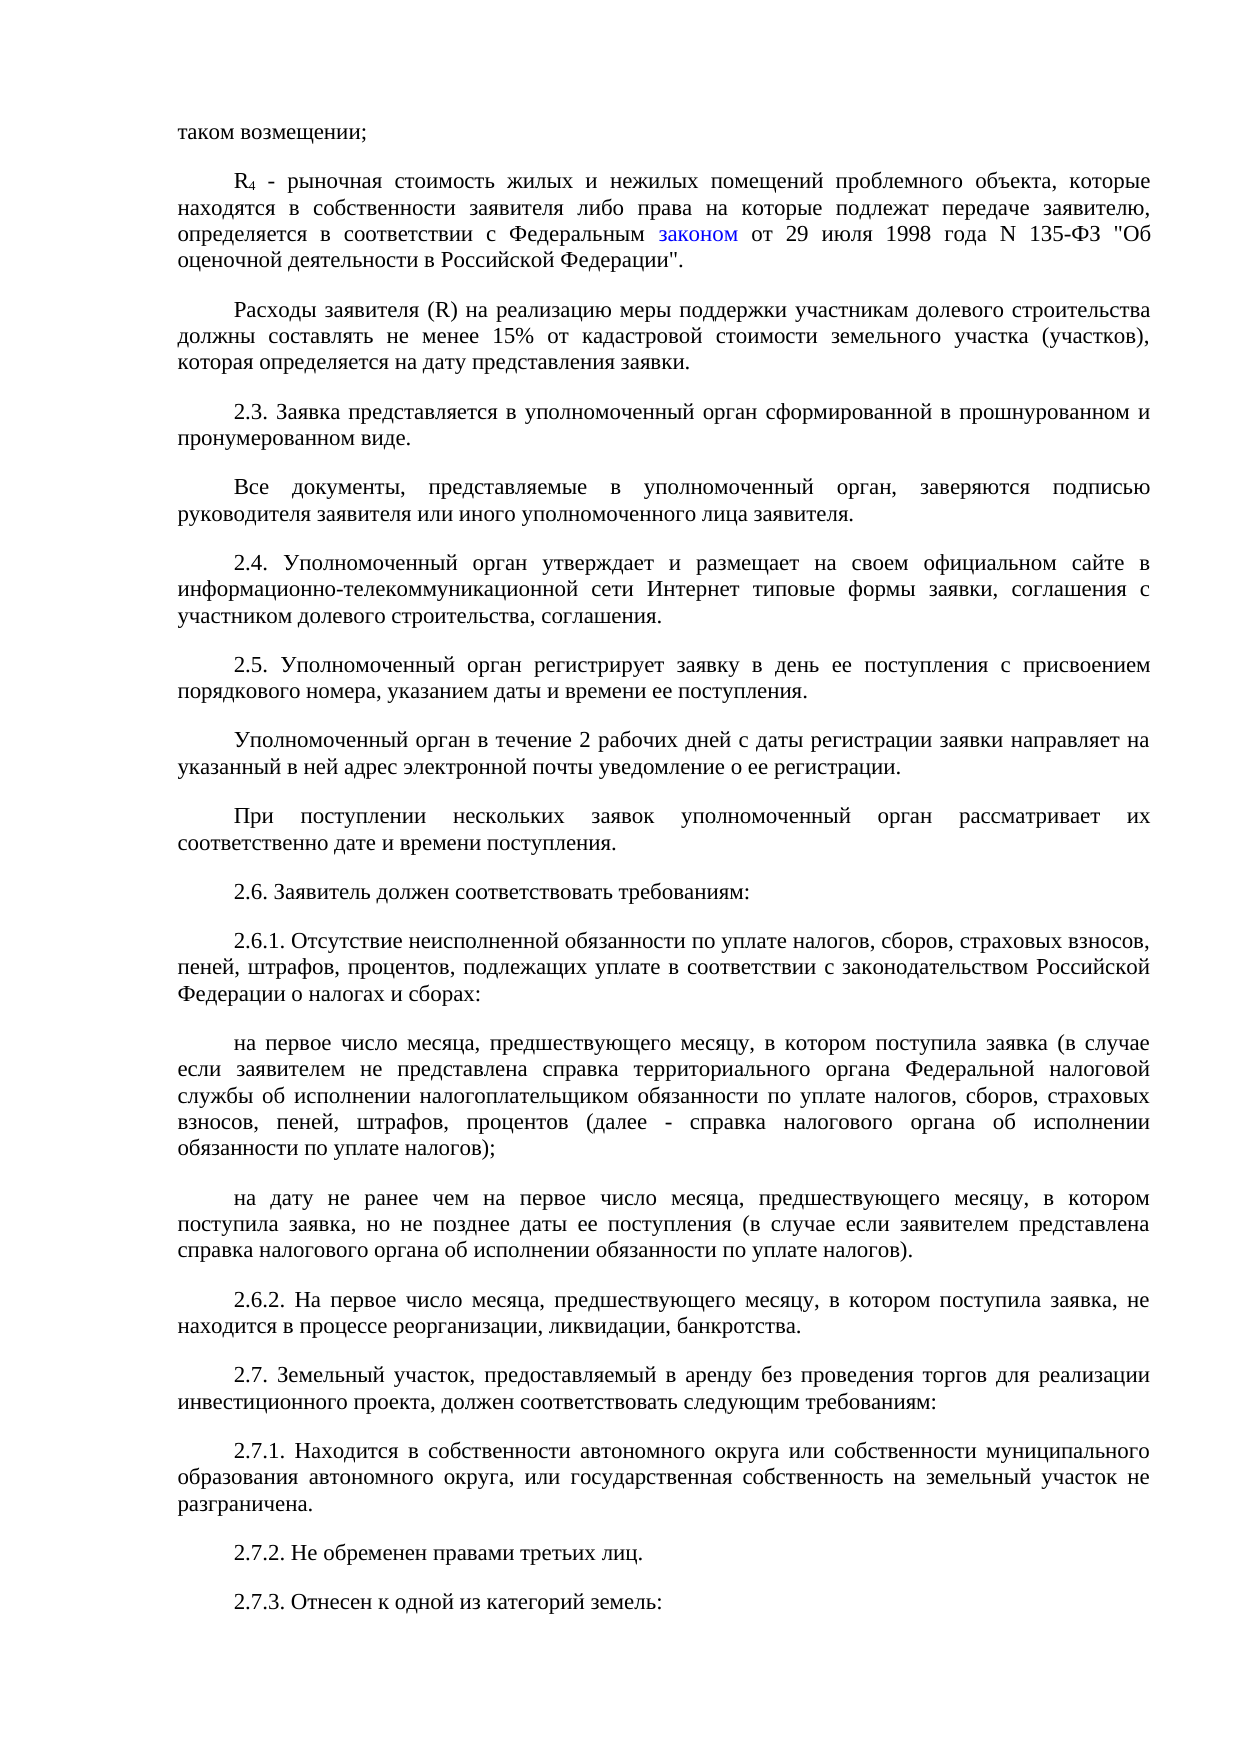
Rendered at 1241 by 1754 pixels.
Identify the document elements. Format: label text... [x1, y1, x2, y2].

text 2.4. Уполномоченный орган утверждает и размещает на своем официальном сайте в информационно-телекоммуникационной сети Интернет типовые формы заявки, соглашения с участником долевого строительства, соглашения. [177, 549, 1152, 628]
text Уполномоченный орган в течение 2 рабочих дней с даты регистрации заявки направляет на указанный в ней адрес электронной почты уведомление о ее регистрации. [177, 727, 1152, 779]
text 2.5. Уполномоченный орган регистрирует заявку в день ее поступления с присвоением порядкового номера, указанием даты и времени ее поступления. [177, 651, 1152, 704]
text При поступлении нескольких заявок уполномоченный орган рассматривает их соответственно дате и времени поступления. [177, 802, 1152, 855]
text 2.7.3. Отнесен к одной из категорий земель: [177, 1588, 1152, 1614]
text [177, 118, 1152, 144]
text 2.6.2. На первое число месяца, предшествующего месяцу, в котором поступила заявка, не находится в процессе реорганизации, ликвидации, банкротства. [177, 1286, 1152, 1338]
text на дату не ранее чем на первое число месяца, предшествующего месяцу, в котором поступила заявка, но не позднее даты ее поступления (в случае если заявителем представлена справка налогового органа об исполнении обязанности по уплате налогов). [177, 1184, 1152, 1263]
text 2.6. Заявитель должен соответствовать требованиям: [177, 878, 1152, 904]
text 2.3. Заявка представляется в уполномоченный орган сформированной в прошнурованном и пронумерованном виде. [177, 398, 1152, 450]
text 2.7.2. Не обременен правами третьих лиц. [177, 1539, 1152, 1565]
text Все документы, представляемые в уполномоченный орган, заверяются подписью руководителя заявителя или иного уполномоченного лица заявителя. [177, 473, 1152, 526]
text на первое число месяца, предшествующего месяцу, в котором поступила заявка (в случае если заявителем не представлена справка территориального органа Федеральной налоговой службы об исполнении налогоплательщиком обязанности по уплате налогов, сборов, страховых взносов, пеней, штрафов, процентов (далее - справка налогового органа об исполнении обязанности по уплате налогов); [177, 1029, 1152, 1161]
text R4 - рыночная стоимость жилых и нежилых помещений проблемного объекта, которые находятся в собственности заявителя либо права на которые подлежат передаче заявителю, определяется в соответствии с Федеральным законом от 29 июля 1998 года N 135-ФЗ "Об оценочной деятельности в Российской Федерации". [177, 167, 1152, 273]
text 2.7. Земельный участок, предоставляемый в аренду без проведения торгов для реализации инвестиционного проекта, должен соответствовать следующим требованиям: [177, 1361, 1152, 1414]
text Расходы заявителя (R) на реализацию меры поддержки участникам долевого строительства должны составлять не менее 15% от кадастровой стоимости земельного участка (участков), которая определяется на дату представления заявки. [177, 296, 1152, 375]
text 2.6.1. Отсутствие неисполненной обязанности по уплате налогов, сборов, страховых взносов, пеней, штрафов, процентов, подлежащих уплате в соответствии с законодательством Российской Федерации о налогах и сборах: [177, 927, 1152, 1006]
text 2.7.1. Находится в собственности автономного округа или собственности муниципального образования автономного округа, или государственная собственность на земельный участок не разграничена. [177, 1437, 1152, 1516]
